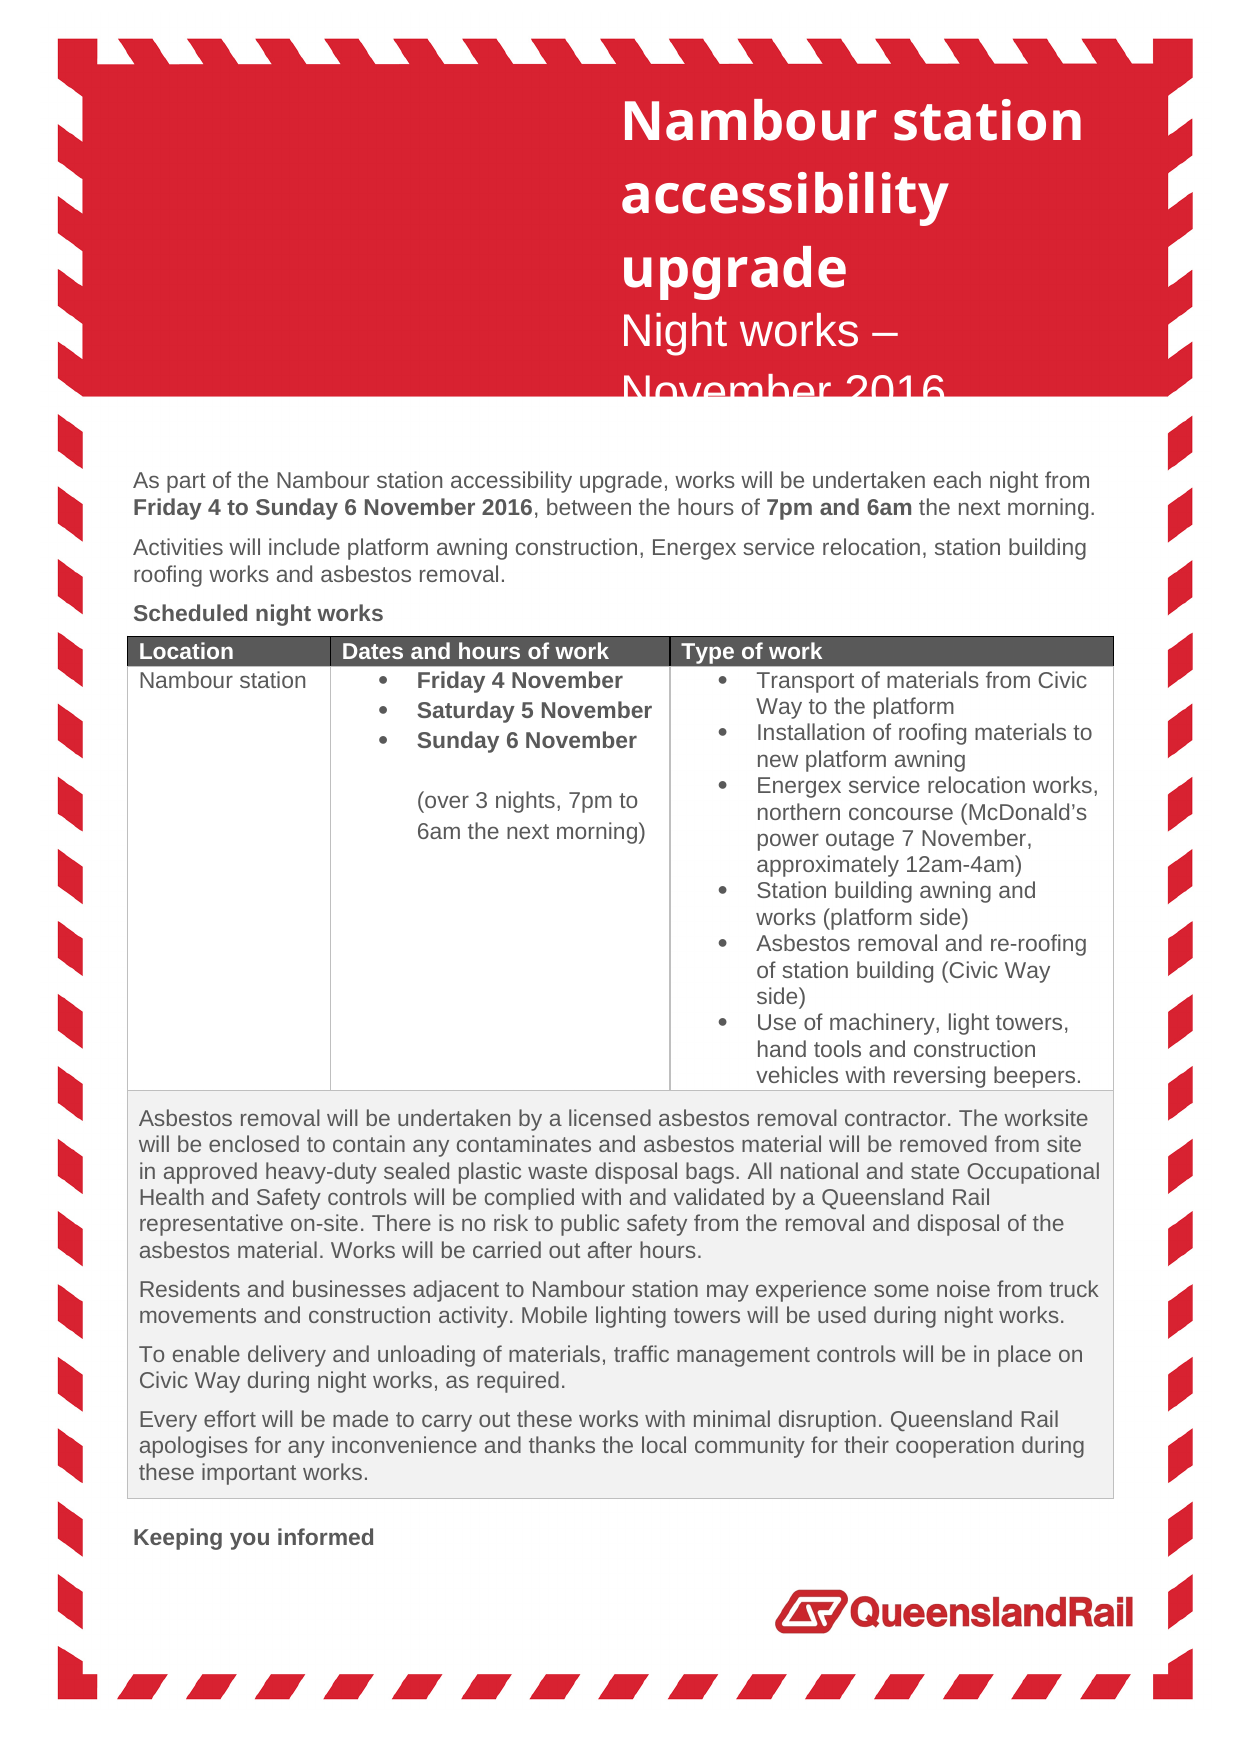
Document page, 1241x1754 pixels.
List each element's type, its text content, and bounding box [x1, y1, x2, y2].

picture [40, 12, 1212, 1710]
text As part of the Nambour station accessibility upgrade, works will be undertaken each night from Friday 4 to Sunday 6 November 2016, between the hours of 7pm and 6am the next morning. [133, 466, 1122, 520]
subtitle Night works – [620, 303, 1122, 356]
table_header Type of work [671, 637, 1113, 666]
table_header Location [128, 637, 330, 666]
subtitle Keeping you informed [133, 892, 1122, 1550]
table_cell Transport of materials from Civic Way to the platform Installation of roofing materials to new platform awning Energex service relocation works, northern concourse (McDonald’s power outage 7 November, approximately 12am-4am) Station building awning and works (platform side) Asbestos removal and re-roofing of station building (Civic Way side) Use of machinery, light towers, hand tools and construction vehicles with reversing beepers. [671, 667, 1113, 1089]
text Nambour station accessibility upgrade [620, 82, 1122, 303]
table_cell Friday 4 November Saturday 5 November Sunday 6 November (over 3 nights, 7pm to 6am the next morning) [331, 667, 669, 1089]
text Activities will include platform awning construction, Energex service relocation, station building roofing works and asbestos removal. [133, 533, 1122, 587]
table_cell Asbestos removal will be undertaken by a licensed asbestos removal contractor. The worksite will be enclosed to contain any contaminates and asbestos material will be removed from site in approved heavy-duty sealed plastic waste disposal bags. All national and state Occupational Health and Safety controls will be complied with and validated by a Queensland Rail representative on-site. There is no risk to public safety from the removal and disposal of the asbestos material. Works will be carried out after hours. Residents and businesses adjacent to Nambour station may experience some noise from truck movements and construction activity. Mobile lighting towers will be used during night works. To enable delivery and unloading of materials, traffic management controls will be in place on Civic Way during night works, as required. Every effort will be made to carry out these works with minimal disruption. Queensland Rail apologises for any inconvenience and thanks the local community for their cooperation during these important works. [128, 1091, 1113, 1498]
subtitle November 2016 [620, 364, 1122, 417]
subtitle Scheduled night works [133, 599, 1122, 626]
table_cell Nambour station [128, 667, 330, 1089]
table_header Dates and hours of work [331, 637, 669, 666]
